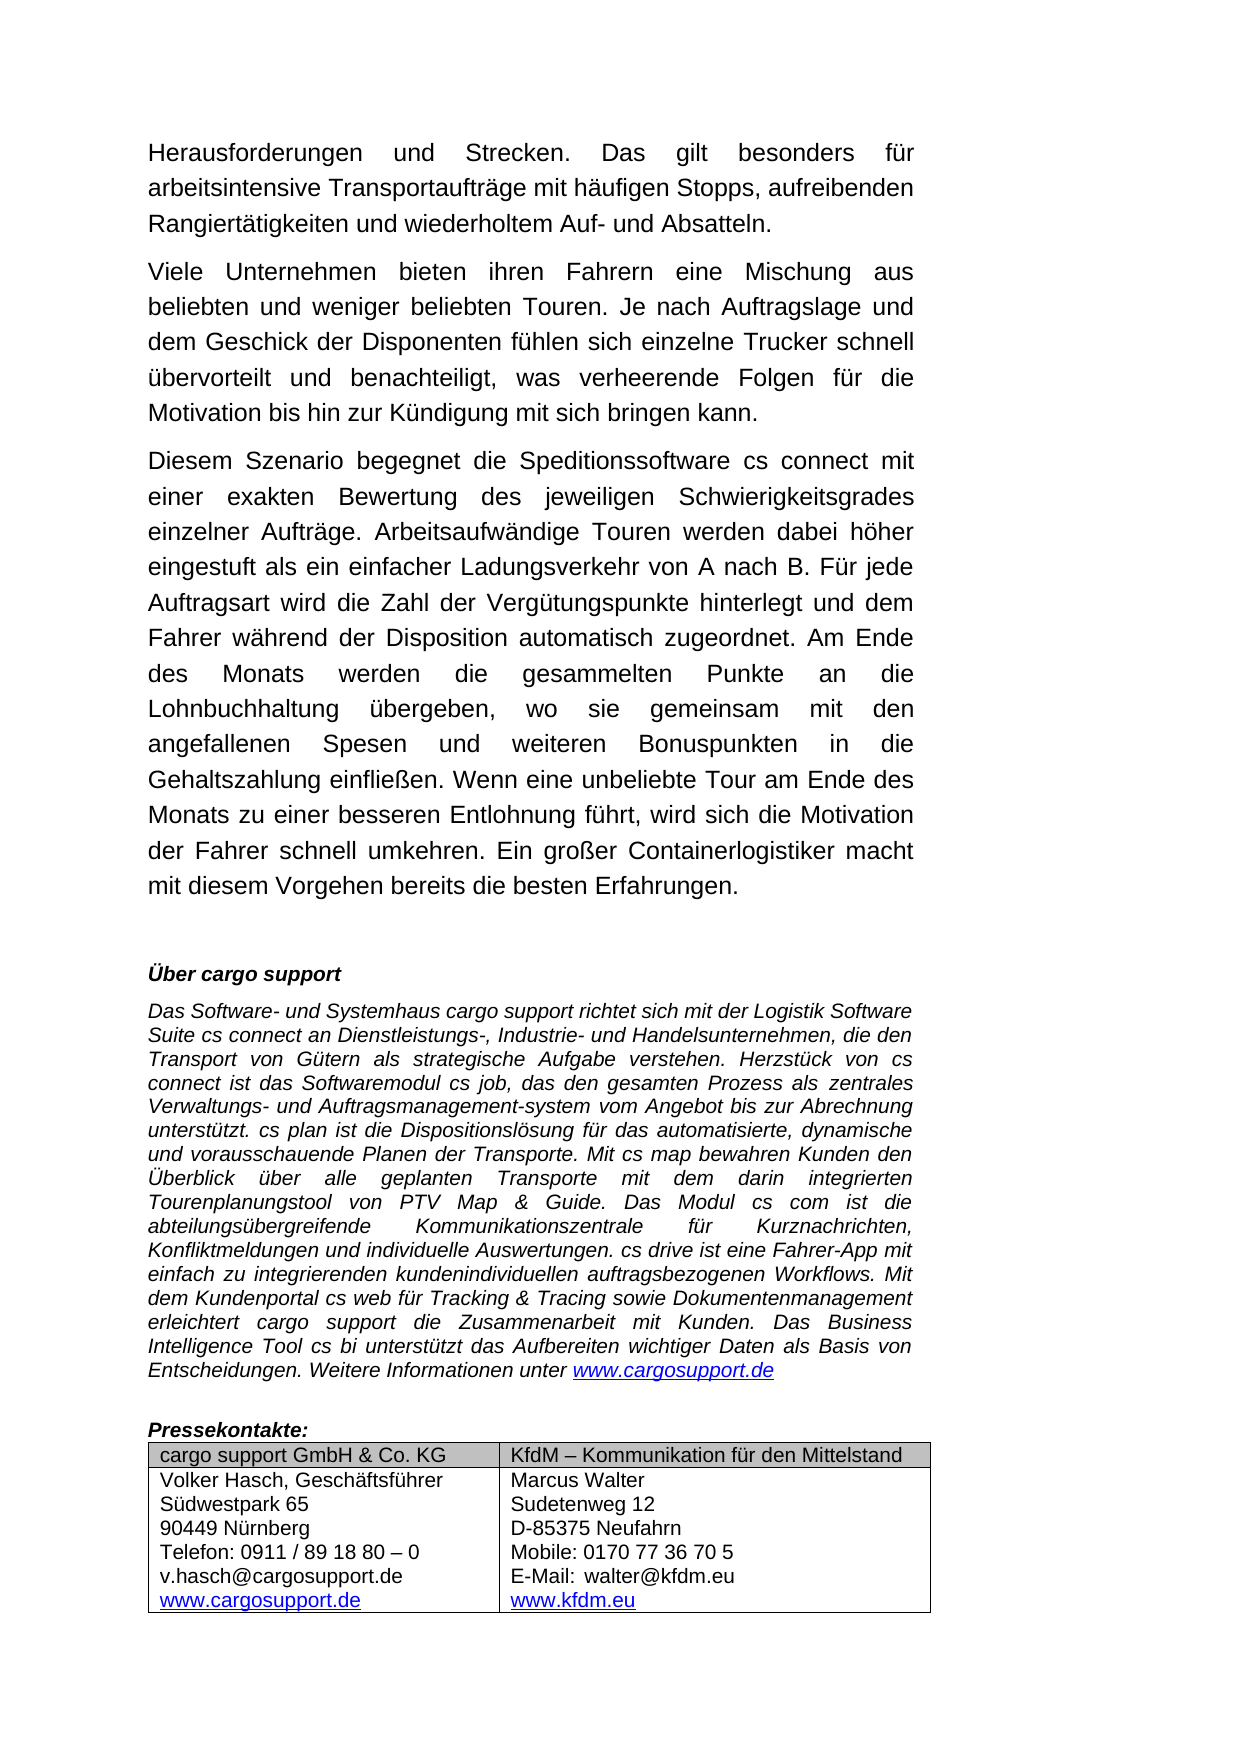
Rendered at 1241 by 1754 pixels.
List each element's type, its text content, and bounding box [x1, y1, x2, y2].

text Diesem Szenario begegnet die Speditionssoftware cs connect mit einer exakten Bewertung des jeweiligen Schwierigkeitsgrades einzelner Aufträge. Arbeitsaufwändige Touren werden dabei höher eingestuft als ein einfacher Ladungsverkehr von A nach B. Für jede Auftragsart wird die Zahl der Vergütungspunkte hinterlegt und dem Fahrer während der Disposition automatisch zugeordnet. Am Ende des Monats werden die gesammelten Punkte an die Lohnbuchhaltung übergeben, wo sie gemeinsam mit den angefallenen Spesen und weiteren Bonuspunkten in die Gehaltszahlung einfließen. Wenn eine unbeliebte Tour am Ende des Monats zu einer besseren Entlohnung führt, wird sich die Motivation der Fahrer schnell umkehren. Ein großer Containerlogistiker macht mit diesem Vorgehen bereits die besten Erfahrungen. [148, 441, 915, 902]
text Viele Unternehmen bieten ihren Fahrern eine Mischung aus beliebten und weniger beliebten Touren. Je nach Auftragslage und dem Geschick der Disponenten fühlen sich einzelne Trucker schnell übervorteilt und benachteiligt, was verheerende Folgen für die Motivation bis hin zur Kündigung mit sich bringen kann. [148, 252, 915, 429]
table_cell Marcus Walter Sudetenweg 12 D-85375 Neufahrn Mobile: 0170 77 36 70 5 E-Mail: walter@kfdm.eu www.kfdm.eu [500, 1468, 930, 1612]
table_header KfdM – Kommunikation für den Mittelstand [500, 1443, 930, 1467]
table_cell Volker Hasch, Geschäftsführer Südwestpark 65 90449 Nürnberg Telefon: 0911 / 89 18 80 – 0 v.hasch@cargosupport.de www.cargosupport.de [149, 1468, 499, 1612]
text Über cargo support [148, 962, 915, 986]
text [148, 133, 915, 239]
table_header cargo support GmbH & Co. KG [149, 1443, 499, 1467]
text Das Software- und Systemhaus cargo support richtet sich mit der Logistik Software Suite cs connect an Dienstleistungs-, Industrie- und Handelsunternehmen, die den Transport von Gütern als strategische Aufgabe verstehen. Herzstück von cs connect ist das Softwaremodul cs job, das den gesamten Prozess als zentrales Verwaltungs- und Auftragsmanagement-system vom Angebot bis zur Abrechnung unterstützt. cs plan ist die Dispositionslösung für das automatisierte, dynamische und vorausschauende Planen der Transporte. Mit cs map bewahren Kunden den Überblick über alle geplanten Transporte mit dem darin integrierten Tourenplanungstool von PTV Map & Guide. Das Modul cs com ist die abteilungsübergreifende Kommunikationszentrale für Kurznachrichten, Konfliktmeldungen und individuelle Auswertungen. cs drive ist eine Fahrer-App mit einfach zu integrierenden kundenindividuellen auftragsbezogenen Workflows. Mit dem Kundenportal cs web für Tracking & Tracing sowie Dokumentenmanagement erleichtert cargo support die Zusammenarbeit mit Kunden. Das Business Intelligence Tool cs bi unterstützt das Aufbereiten wichtiger Daten als Basis von Entscheidungen. Weitere Informationen unter www.cargosupport.de [148, 998, 915, 1382]
text Pressekontakte: [148, 1418, 915, 1442]
